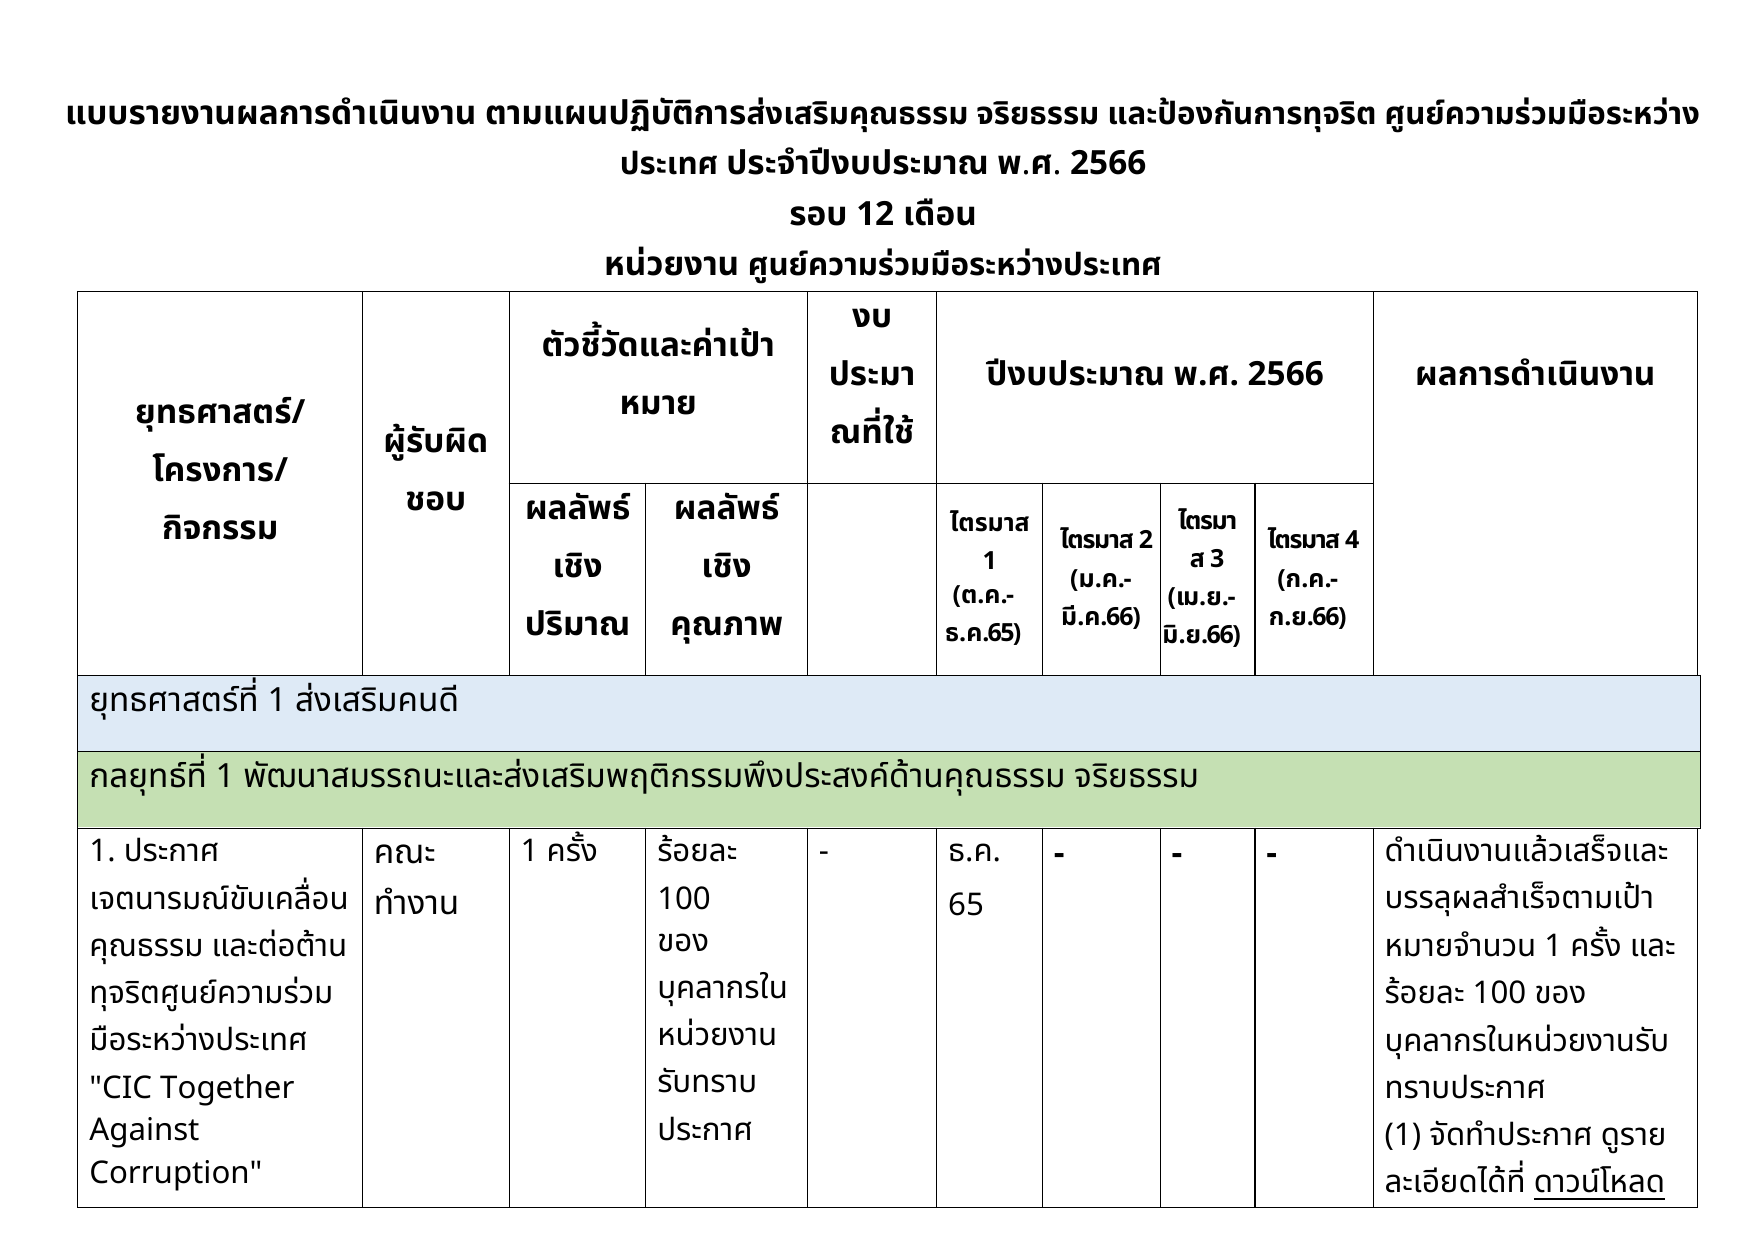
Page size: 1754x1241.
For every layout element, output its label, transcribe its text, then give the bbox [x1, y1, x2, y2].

table_cell ไตรมาส 1 (ต.ค.-ธ.ค.65) [937, 484, 1042, 675]
table_cell - [808, 829, 936, 1207]
table_cell กลยุทธ์ที่ 1 พัฒนาสมรรถนะและส่งเสริมพฤติกรรมพึงประสงค์ด้านคุณธรรม จริยธรรม [78, 752, 1700, 827]
table_cell ธ.ค. 65 [937, 829, 1042, 1207]
table_cell - [1161, 829, 1254, 1207]
table_header งบประมาณที่ใช้ [808, 292, 936, 483]
table_cell 1 ครั้ง [510, 829, 645, 1207]
table_header ปีงบประมาณ พ.ศ. 2566 [937, 292, 1373, 483]
table_cell [808, 484, 936, 675]
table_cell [1374, 829, 1697, 1207]
table_header ผลการดำเนินงาน [1374, 292, 1697, 483]
table_cell คณะทำงาน [363, 829, 509, 1207]
table_header ตัวชี้วัดและค่าเป้าหมาย [510, 292, 807, 483]
table_header ผู้รับผิดชอบ [363, 292, 509, 675]
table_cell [78, 829, 362, 1207]
table_header ยุทธศาสตร์/ โครงการ/ กิจกรรม [78, 292, 362, 675]
text หน่วยงาน ศูนย์ความร่วมมือระหว่างประเทศ [59, 240, 1707, 291]
table_cell ไตรมาส 2 (ม.ค.-มี.ค.66) [1043, 484, 1160, 675]
text รอบ 12 เดือน [59, 190, 1707, 240]
table_cell ยุทธศาสตร์ที่ 1 ส่งเสริมคนดี [78, 676, 1700, 751]
table_cell ไตรมาส 3 (เม.ย.-มิ.ย.66) [1161, 484, 1254, 675]
table_cell - [1043, 829, 1160, 1207]
table_cell ไตรมาส 4 (ก.ค.-ก.ย.66) [1256, 484, 1373, 675]
table_cell ผลลัพธ์เชิงคุณภาพ [646, 484, 807, 675]
table_cell [1374, 483, 1697, 675]
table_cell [646, 829, 807, 1207]
table_cell - [1256, 829, 1373, 1207]
table_cell ผลลัพธ์เชิงปริมาณ [510, 484, 645, 675]
text แบบรายงานผลการดำเนินงาน ตามแผนปฏิบัติการส่งเสริมคุณธรรม จริยธรรม และป้องกันการทุจริต ศูนย์ความร่วมมือระหว่างประเทศ ประจำปีงบประมาณ พ.ศ. 2566 [59, 89, 1707, 190]
